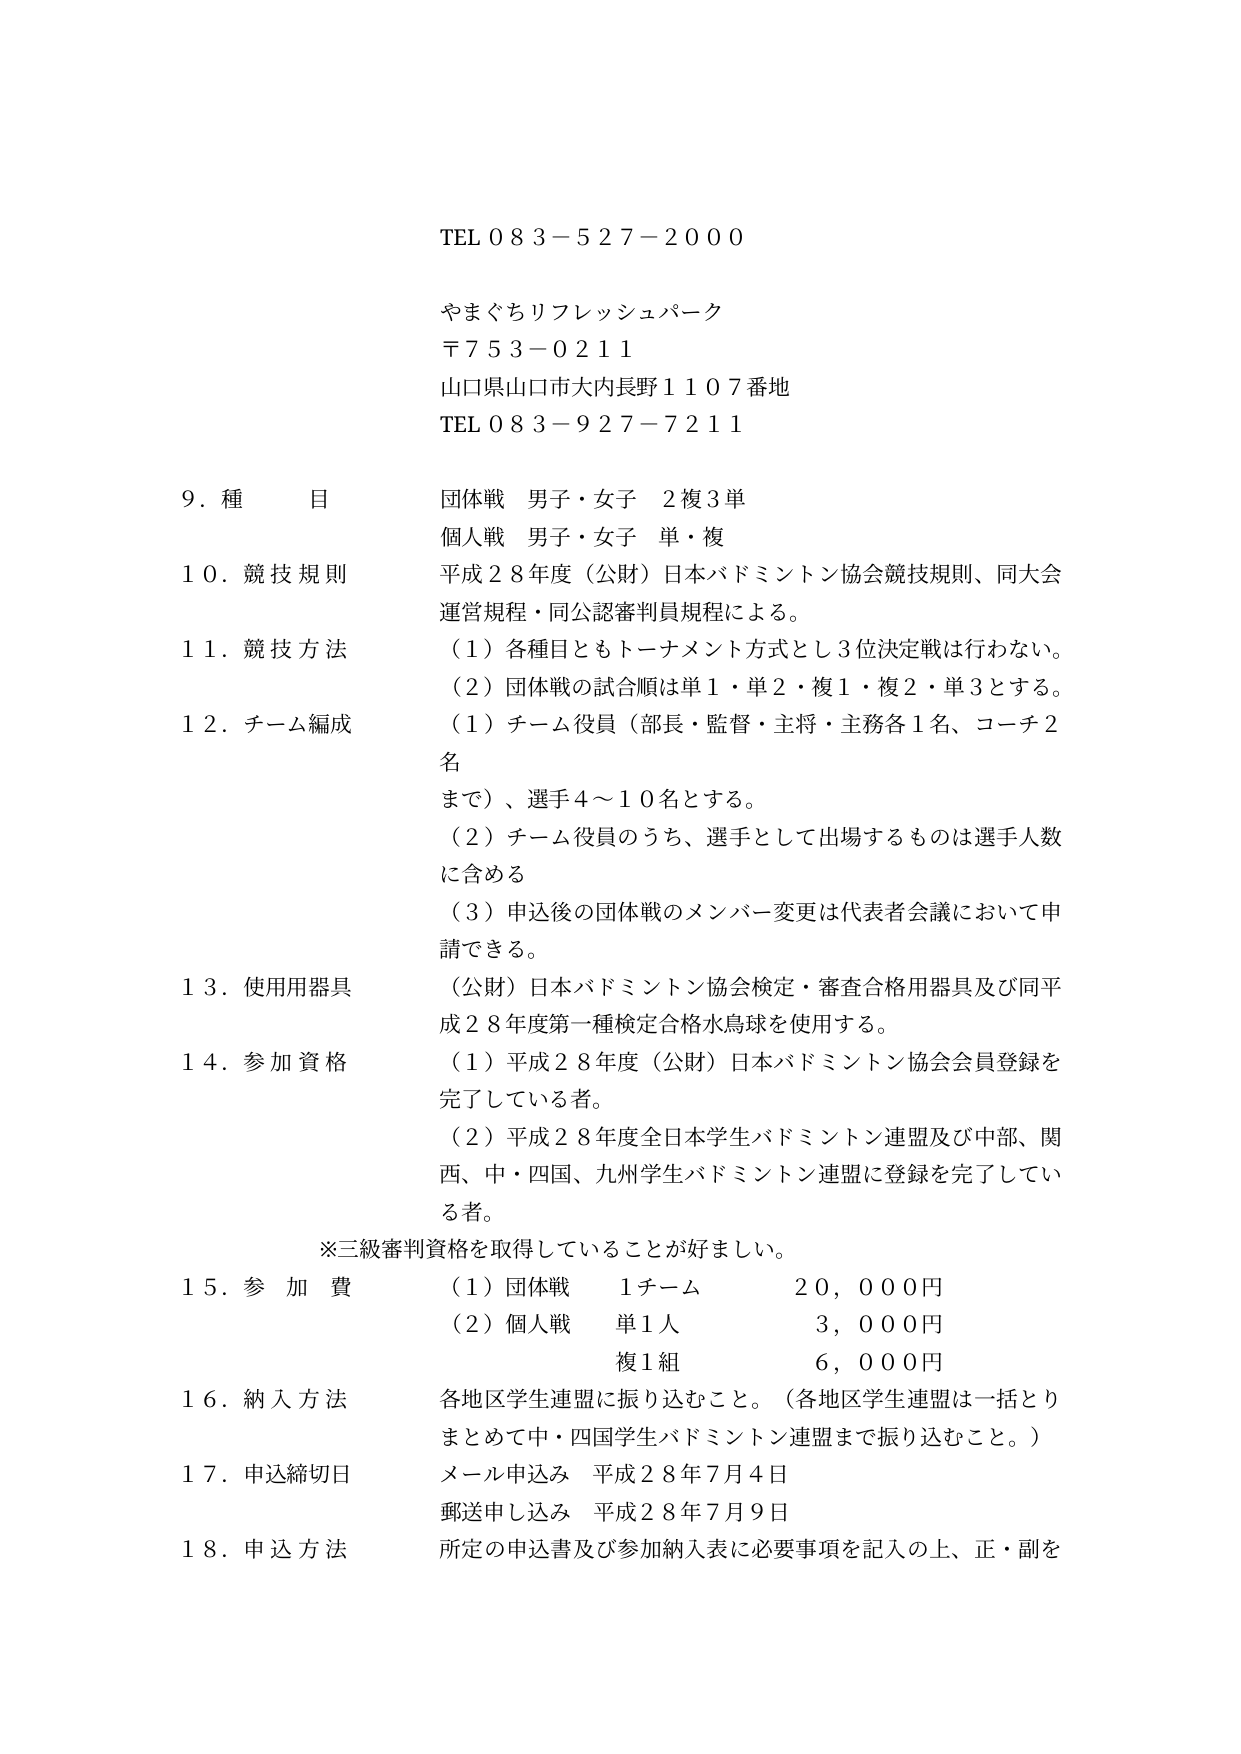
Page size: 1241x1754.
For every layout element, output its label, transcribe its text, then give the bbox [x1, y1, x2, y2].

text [177, 1529, 1063, 1567]
text １０．競 技 規 則 平成２８年度（公財）日本バドミントン協会競技規則、同大会運営規程・同公認審判員規程による。 [177, 554, 1063, 629]
text （２）チーム役員のうち、選手として出場するものは選手人数に含める [177, 817, 1063, 892]
text １７．申込締切日 メール申込み 平成２８年７月４日 [177, 1454, 1063, 1492]
text （３）申込後の団体戦のメンバー変更は代表者会議において申請できる。 [177, 892, 1063, 967]
text ※三級審判資格を取得していることが好ましい。 [177, 1229, 1063, 1267]
text 山口県山口市大内長野１１０７番地 [177, 367, 1063, 404]
text （２）個人戦 単１人 ３，０００円 [177, 1304, 1063, 1342]
text 郵送申し込み 平成２８年７月９日 [177, 1492, 1063, 1529]
text TEL０８３－９２７－７２１１ [177, 404, 1063, 442]
text 〒７５３－０２１１ [177, 329, 1063, 367]
text １３．使用用器具 （公財）日本バドミントン協会検定・審査合格用器具及び同平成２８年度第一種検定合格水鳥球を使用する。 [177, 967, 1063, 1042]
text ９．種 目 団体戦 男子・女子 ２複３単 [177, 479, 1063, 517]
text TEL０８３－５２７－２０００ [177, 217, 1063, 254]
text 複１組 ６，０００円 [177, 1342, 1063, 1379]
text （２）団体戦の試合順は単１・単２・複１・複２・単３とする。 [177, 667, 1063, 704]
text １４．参 加 資 格 （１）平成２８年度（公財）日本バドミントン協会会員登録を完了している者。 [177, 1042, 1063, 1117]
text 個人戦 男子・女子 単・複 [177, 517, 1063, 554]
text １６．納 入 方 法 各地区学生連盟に振り込むこと。（各地区学生連盟は一括とりまとめて中・四国学生バドミントン連盟まで振り込むこと。） [177, 1379, 1063, 1454]
text まで）、選手４～１０名とする。 [177, 779, 1063, 817]
text １５．参 加 費 （１）団体戦 １チーム ２０，０００円 [177, 1267, 1063, 1304]
text １２．チーム編成 （１）チーム役員（部長・監督・主将・主務各１名、コーチ２名 [177, 704, 1063, 779]
text やまぐちリフレッシュパーク [177, 292, 1063, 329]
text １１．競 技 方 法 （１）各種目ともトーナメント方式とし３位決定戦は行わない。 [177, 629, 1063, 667]
text （２）平成２８年度全日本学生バドミントン連盟及び中部、関西、中・四国、九州学生バドミントン連盟に登録を完了している者。 [177, 1117, 1063, 1229]
